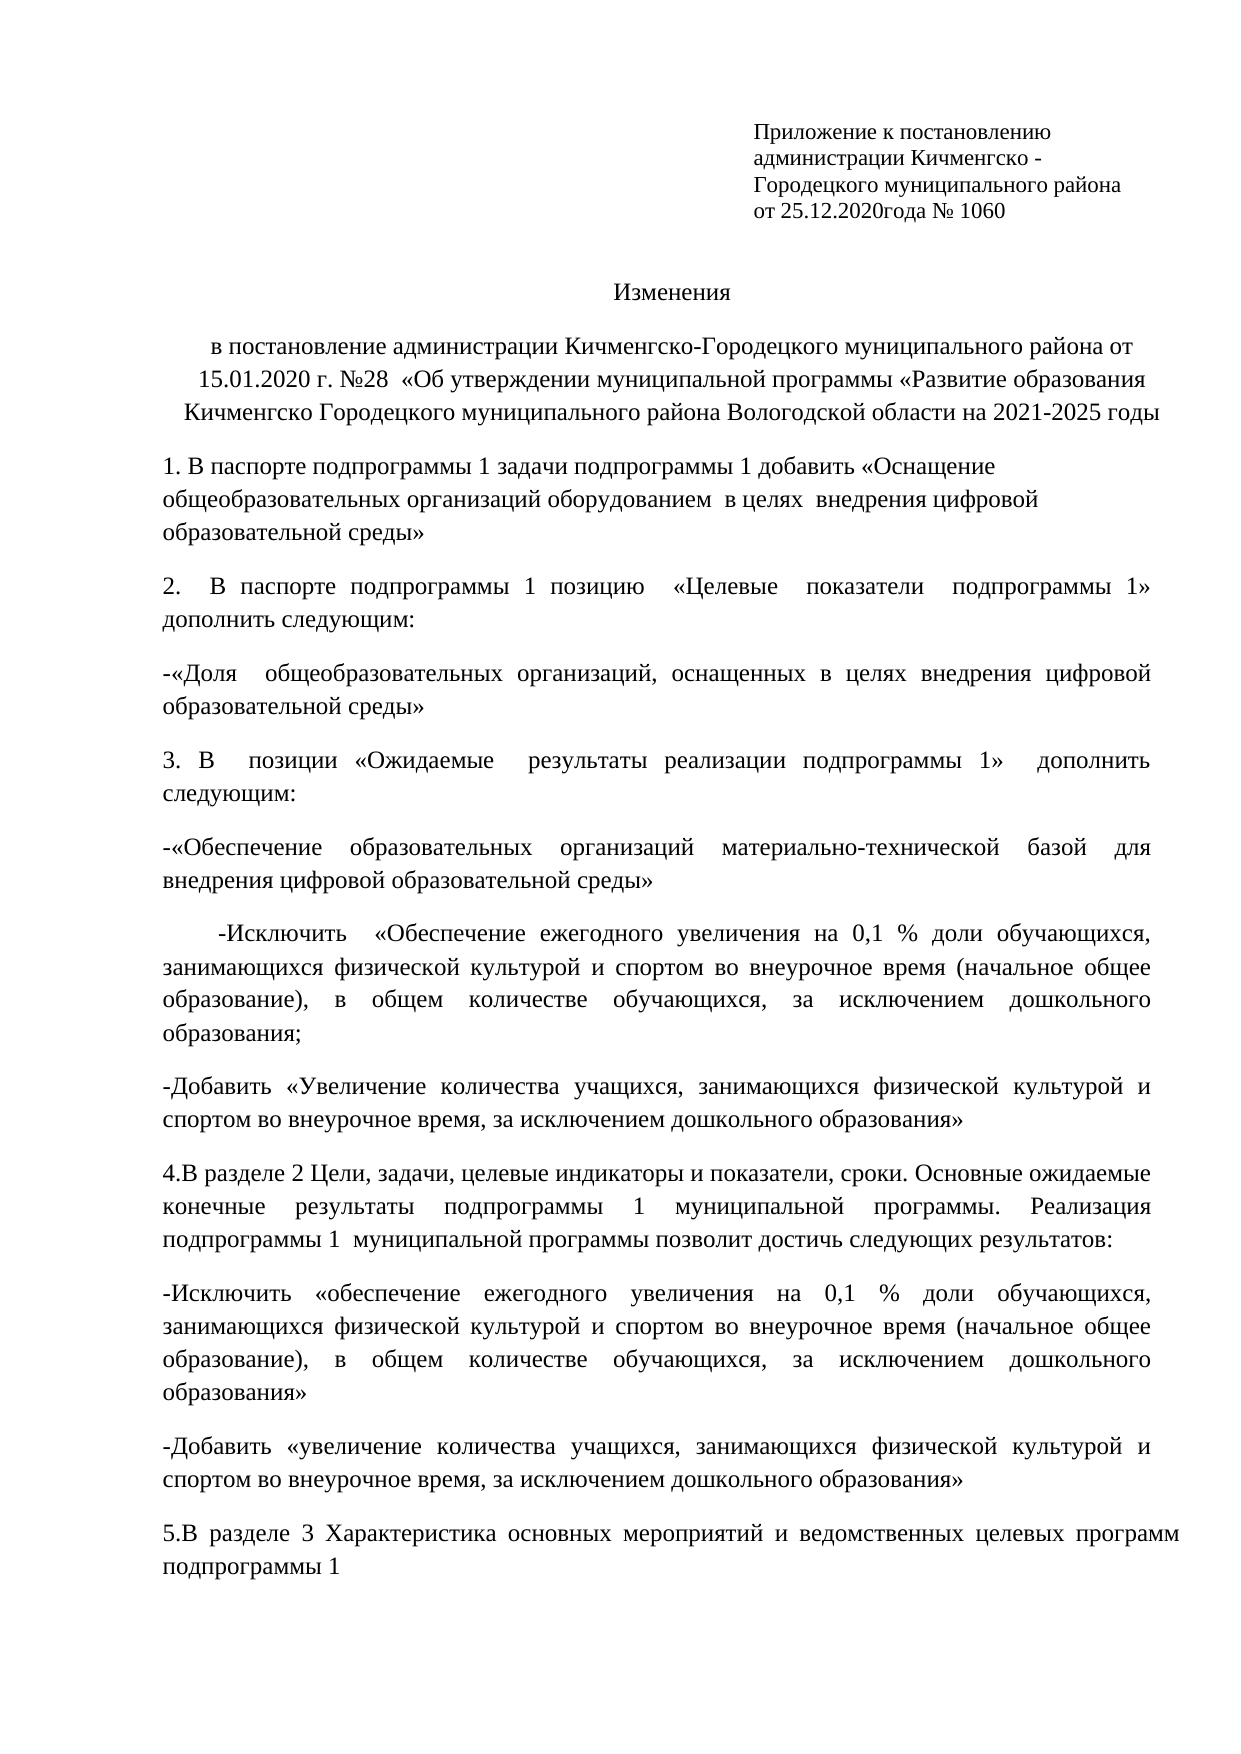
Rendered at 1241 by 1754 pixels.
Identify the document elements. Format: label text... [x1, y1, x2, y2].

text в постановление администрации Кичменгско-Городецкого муниципального района от 15.01.2020 г. №28 «Об утверждении муниципальной программы «Развитие образования Кичменгско Городецкого муниципального района Вологодской области на 2021-2025 годы [162, 331, 1181, 426]
text -«Обеспечение образовательных организаций материально-технической базой для внедрения цифровой образовательной среды» [162, 832, 1152, 893]
text 2. В паспорте подпрограммы 1 позицию «Целевые показатели подпрограммы 1» дополнить следующим: [162, 571, 1152, 633]
text администрации Кичменгско - [753, 144, 1181, 171]
text -«Доля общеобразовательных организаций, оснащенных в целях внедрения цифровой образовательной среды» [162, 658, 1152, 720]
text 4.В разделе 2 Цели, задачи, целевые индикаторы и показатели, сроки. Основные ожидаемые конечные результаты подпрограммы 1 муниципальной программы. Реализация подпрограммы 1 муниципальной программы позволит достичь следующих результатов: [162, 1158, 1152, 1253]
text -Добавить «Увеличение количества учащихся, занимающихся физической культурой и спортом во внеурочное время, за исключением дошкольного образования» [162, 1071, 1152, 1133]
text Приложение к постановлению [753, 118, 1181, 144]
text -Добавить «увеличение количества учащихся, занимающихся физической культурой и спортом во внеурочное время, за исключением дошкольного образования» [162, 1431, 1152, 1493]
text 3. В позиции «Ожидаемые результаты реализации подпрограммы 1» дополнить следующим: [162, 745, 1152, 807]
text -Исключить «обеспечение ежегодного увеличения на 0,1 % доли обучающихся, занимающихся физической культурой и спортом во внеурочное время (начальное общее образование), в общем количестве обучающихся, за исключением дошкольного образования» [162, 1278, 1152, 1406]
text Городецкого муниципального района [753, 171, 1181, 197]
text Изменения [162, 277, 1181, 306]
text 5.В разделе 3 Характеристика основных мероприятий и ведомственных целевых программ подпрограммы 1 [162, 1518, 1181, 1580]
text 1. В паспорте подпрограммы 1 задачи подпрограммы 1 добавить «Оснащение общеобразовательных организаций оборудованием в целях внедрения цифровой образовательной среды» [162, 451, 1181, 546]
text -Исключить «Обеспечение ежегодного увеличения на 0,1 % доли обучающихся, занимающихся физической культурой и спортом во внеурочное время (начальное общее образование), в общем количестве обучающихся, за исключением дошкольного образования; [162, 918, 1152, 1046]
text от 25.12.2020года № 1060 [753, 197, 1181, 223]
